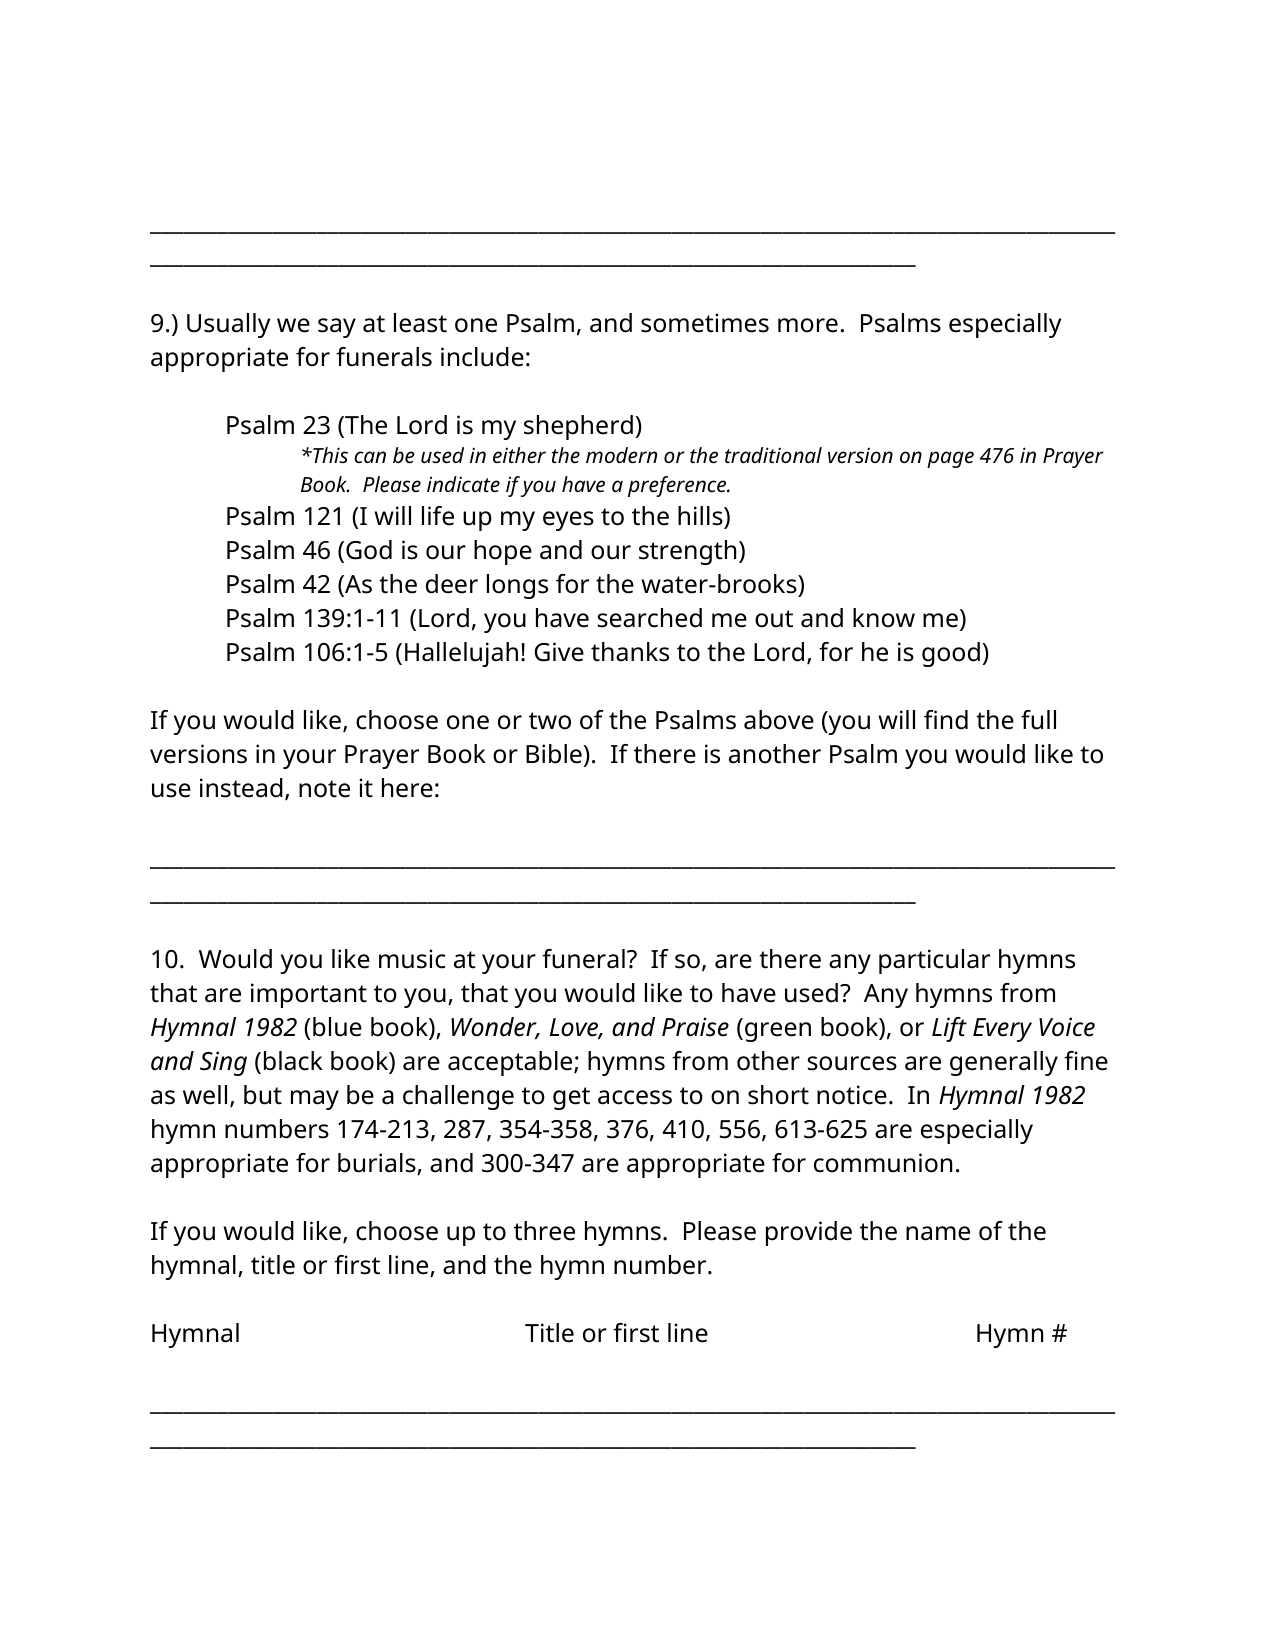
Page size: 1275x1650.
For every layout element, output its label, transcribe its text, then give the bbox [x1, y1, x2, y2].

text Hymnal Title or first line Hymn # [150, 1316, 1125, 1350]
text Psalm 23 (The Lord is my shepherd) [150, 407, 1125, 442]
text 10. Would you like music at your funeral? If so, are there any particular hymns that are important to you, that you would like to have used? Any hymns from Hymnal 1982 (blue book), Wonder, Love, and Praise (green book), or Lift Every Voice and Sing (black book) are acceptable; hymns from other sources are generally fine as well, but may be a challenge to get access to on short notice. In Hymnal 1982 hymn numbers 174-213, 287, 354-358, 376, 410, 556, 613-625 are especially appropriate for burials, and 300-347 are appropriate for communion. [150, 941, 1125, 1180]
text If you would like, choose one or two of the Psalms above (you will find the full versions in your Prayer Book or Bible). If there is another Psalm you would like to use instead, note it here: [150, 703, 1125, 805]
text Psalm 121 (I will life up my eyes to the hills) [150, 498, 1125, 532]
text Psalm 106:1-5 (Hallelujah! Give thanks to the Lord, for he is good) [150, 635, 1125, 669]
text Psalm 46 (God is our hope and our strength) [150, 532, 1125, 567]
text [150, 1384, 1125, 1452]
text *This can be used in either the modern or the traditional version on page 476 in Prayer Book. Please indicate if you have a preference. [300, 442, 1125, 498]
text If you would like, choose up to three hymns. Please provide the name of the hymnal, title or first line, and the hymn number. [150, 1214, 1125, 1282]
text 9.) Usually we say at least one Psalm, and sometimes more. Psalms especially appropriate for funerals include: [150, 305, 1125, 373]
text Psalm 42 (As the deer longs for the water-brooks) [150, 567, 1125, 601]
text Psalm 139:1-11 (Lord, you have searched me out and know me) [150, 601, 1125, 635]
